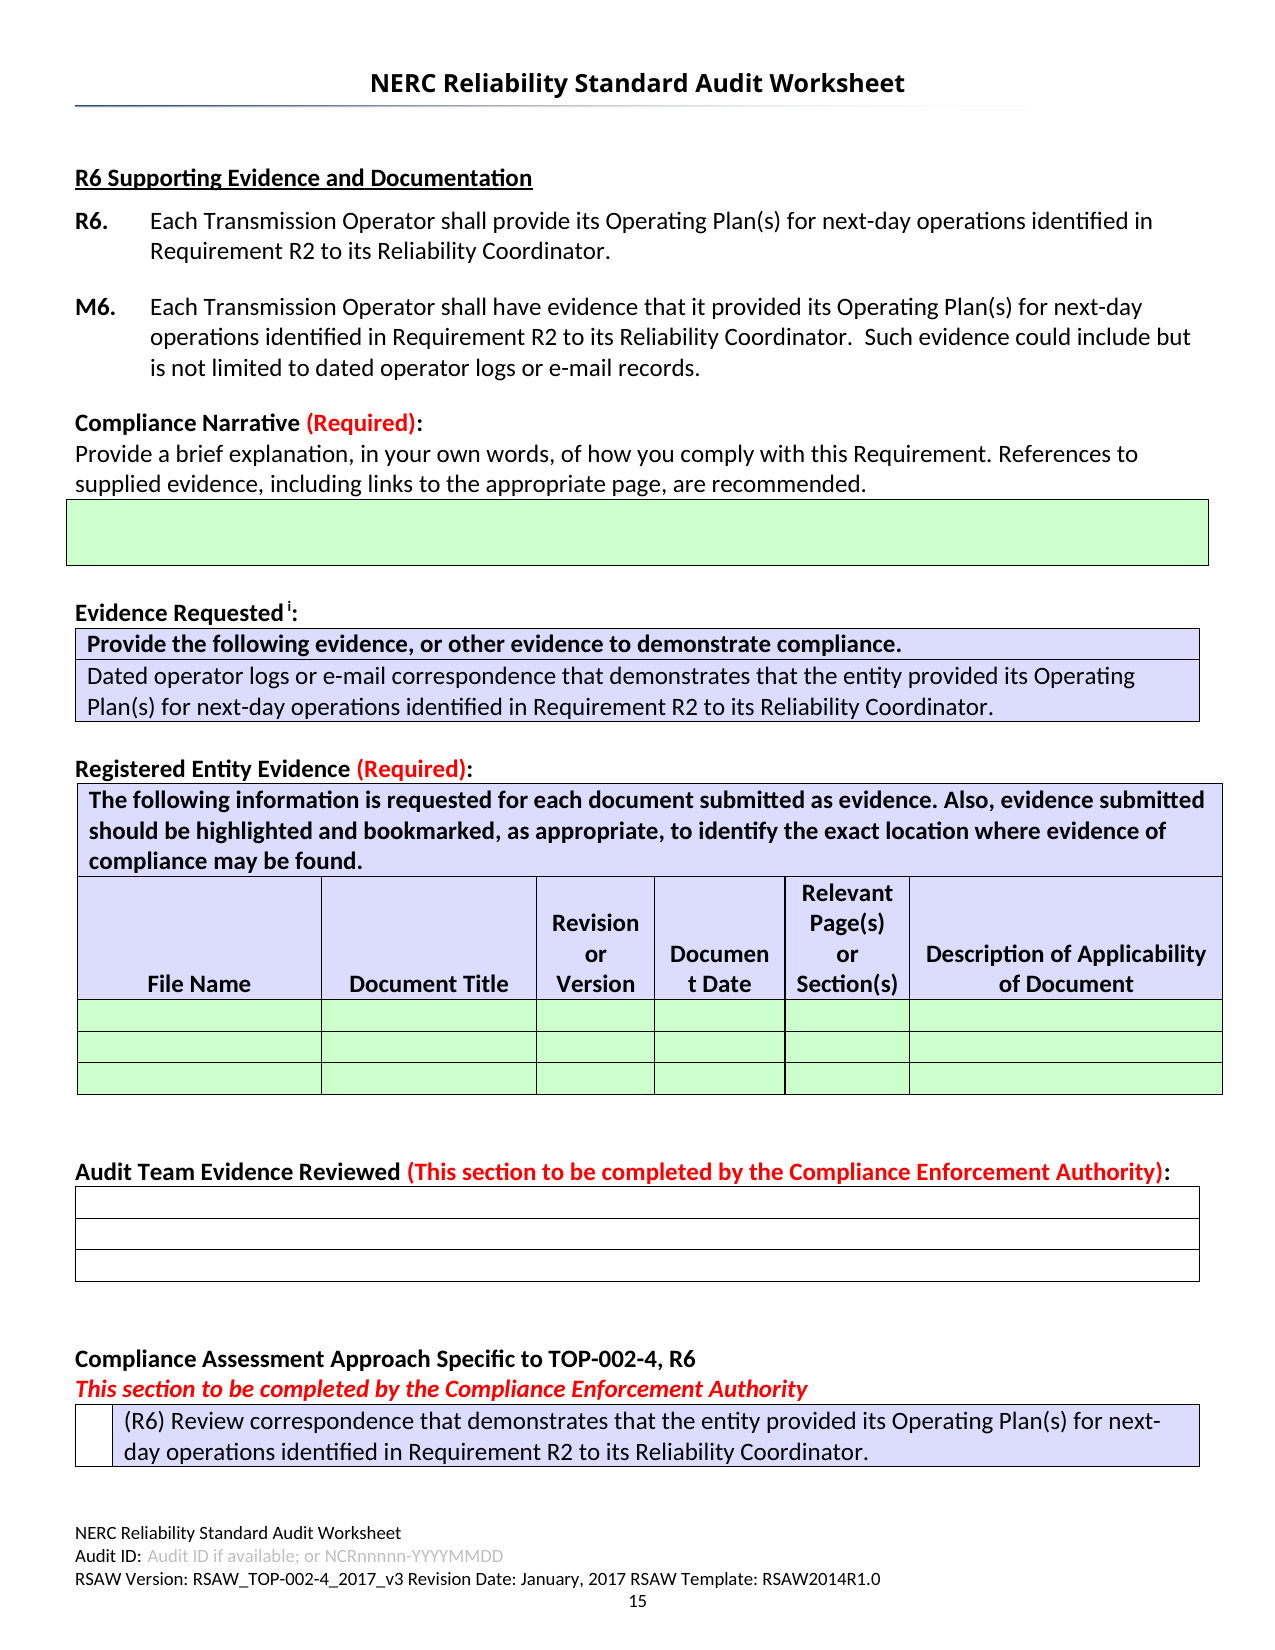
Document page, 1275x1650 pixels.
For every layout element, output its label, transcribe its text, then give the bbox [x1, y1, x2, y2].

text This section to be completed by the Compliance Enforcement Authority [75, 1373, 1200, 1404]
table_header The following information is requested for each document submitted as evidence. Also, evidence submitted should be highlighted and bookmarked, as appropriate, to identify the exact location where evidence of compliance may be found. [78, 784, 1222, 876]
table_cell [78, 1000, 321, 1031]
table_cell [910, 1000, 1222, 1031]
table_cell [78, 1032, 321, 1062]
table_cell [910, 1063, 1222, 1094]
table_cell [786, 1063, 909, 1094]
table_cell [322, 1000, 536, 1031]
table_cell Document Date [655, 877, 784, 999]
table_cell Revision or Version [537, 877, 654, 999]
table_cell [322, 1063, 536, 1094]
text Evidence Requested i: [75, 597, 1200, 627]
table_cell [786, 1000, 909, 1031]
table_cell Dated operator logs or e-mail correspondence that demonstrates that the entity provided its Operating Plan(s) for next-day operations identified in Requirement R2 to its Reliability Coordinator. [76, 660, 1199, 721]
text Each Transmission Operator shall have evidence that it provided its Operating Plan(s) for next-day operations identified in Requirement R2 to its Reliability Coordinator. Such evidence could include but is not limited to dated operator logs or e-mail records. [75, 291, 1200, 383]
text Supporting Evidence and Documentation [75, 162, 1200, 192]
text Compliance Narrative (Required): [75, 408, 1200, 438]
table_cell [537, 1000, 654, 1031]
table_cell [537, 1063, 654, 1094]
picture [75, 105, 1052, 114]
table_cell [655, 1063, 784, 1094]
table_cell [655, 1000, 784, 1031]
table_cell [910, 1032, 1222, 1062]
text Audit Team Evidence Reviewed (This section to be completed by the Compliance Enforcement Authority): [75, 1156, 1200, 1186]
table_header (R6) Review correspondence that demonstrates that the entity provided its Operating Plan(s) for next-day operations identified in Requirement R2 to its Reliability Coordinator. [113, 1405, 1199, 1466]
table_cell [76, 1250, 1199, 1281]
table_cell [76, 1219, 1199, 1249]
table_cell [537, 1032, 654, 1062]
table_cell [786, 1032, 909, 1062]
text Provide a brief explanation, in your own words, of how you comply with this Requirement. References to supplied evidence, including links to the appropriate page, are recommended. [75, 438, 1200, 499]
table_header [76, 1187, 1199, 1218]
table_header Provide the following evidence, or other evidence to demonstrate compliance. [76, 629, 1199, 659]
text Each Transmission Operator shall provide its Operating Plan(s) for next-day operations identified in Requirement R2 to its Reliability Coordinator. [75, 205, 1200, 266]
table_cell Description of Applicability of Document [910, 877, 1222, 999]
table_cell Relevant Page(s) or Section(s) [786, 877, 909, 999]
table_cell [322, 1032, 536, 1062]
table_cell Document Title [322, 877, 536, 999]
text Compliance Assessment Approach Specific to TOP-002-4, R6 [75, 1343, 1200, 1373]
text Registered Entity Evidence (Required): [75, 753, 1200, 783]
table_cell File Name [78, 877, 321, 999]
table_cell [655, 1032, 784, 1062]
table_cell [78, 1063, 321, 1094]
table_header [76, 1405, 112, 1466]
